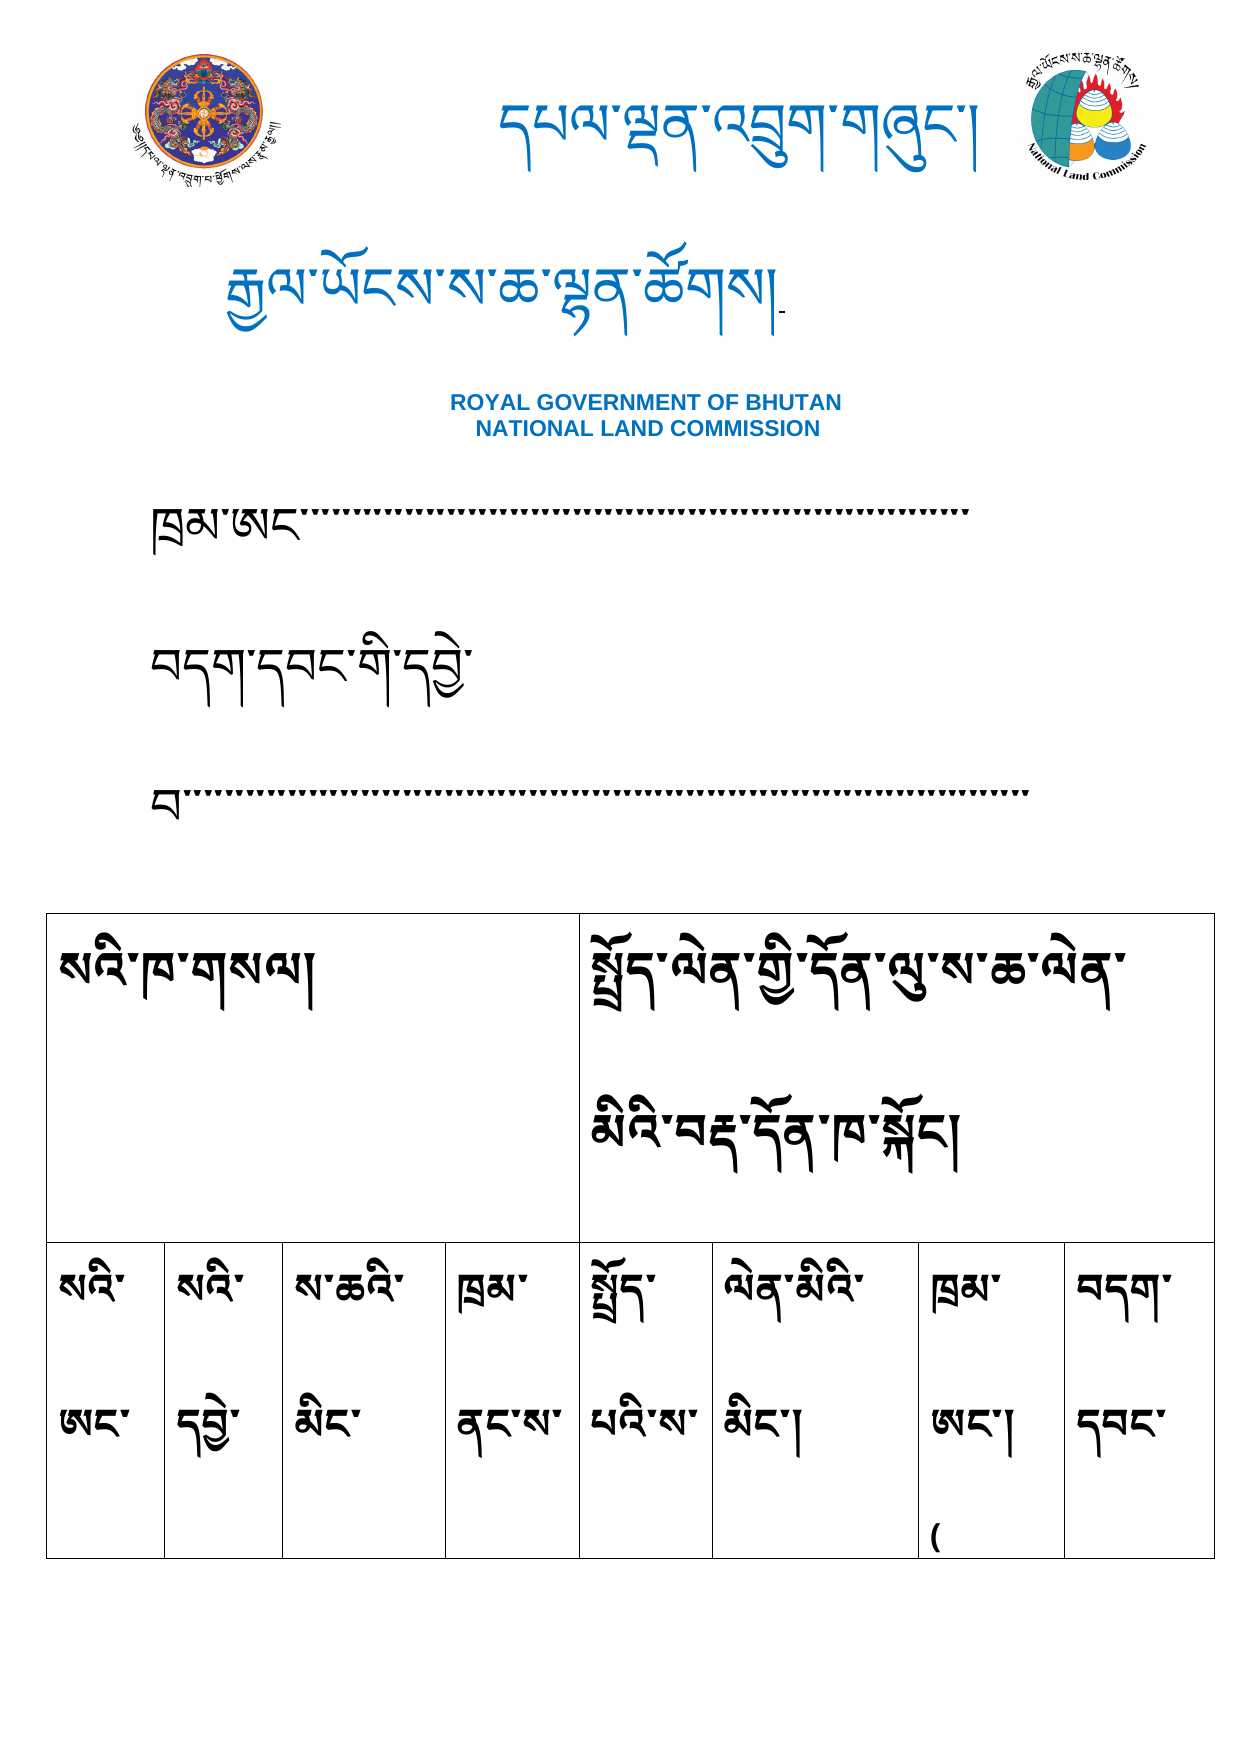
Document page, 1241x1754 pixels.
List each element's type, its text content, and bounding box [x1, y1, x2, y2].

table_cell ལེན་མིའི་མིང་། [713, 1243, 918, 1558]
table_header སའི་ཁ་གསལ། [47, 914, 579, 1242]
text ཁྲམ་ཨང་་་་་་་་་་་་་་་་་་་་་་་་་་་་་་་་་་་་་་་་་་་་་་་་་་་་་་་་་་་་་་་་ བདག་དབང་གི་དབྱེ་བ་་་་་་་་་་་་་་་་་་་་་་་་་་་་་་་་་་་་་་་་་་་་་་་་་་་་་་་་་་་་་་་་་་་་་་་་་་་་་་་་་ [150, 470, 1090, 892]
table_cell སའི་དབྱེ་བ། [165, 1243, 282, 1558]
table_cell ཁྲམ་ནང་ས་རྒྱ། [446, 1243, 579, 1558]
table_cell ས་ཆའི་མིང་ [283, 1243, 445, 1558]
table_header སྤྲོད་ལེན་གྱི་དོན་ལུ་ས་ཆ་ལེན་མིའི་བརྡ་དོན་ཁ་སྐོང། [580, 914, 1214, 1242]
table_cell བདག་དབང་དབྱེ་བ། [1065, 1243, 1214, 1558]
picture [1013, 31, 1158, 194]
table_cell སའི་ཨང་ [47, 1243, 164, 1558]
table_cell ཁྲམ་ཨང་།(གསརཔོ/ ད་ལྟོ་ཡོད་མི) [919, 1243, 1064, 1558]
table_cell སྤྲོད་པའི་ས་རྒྱ། [580, 1243, 712, 1558]
